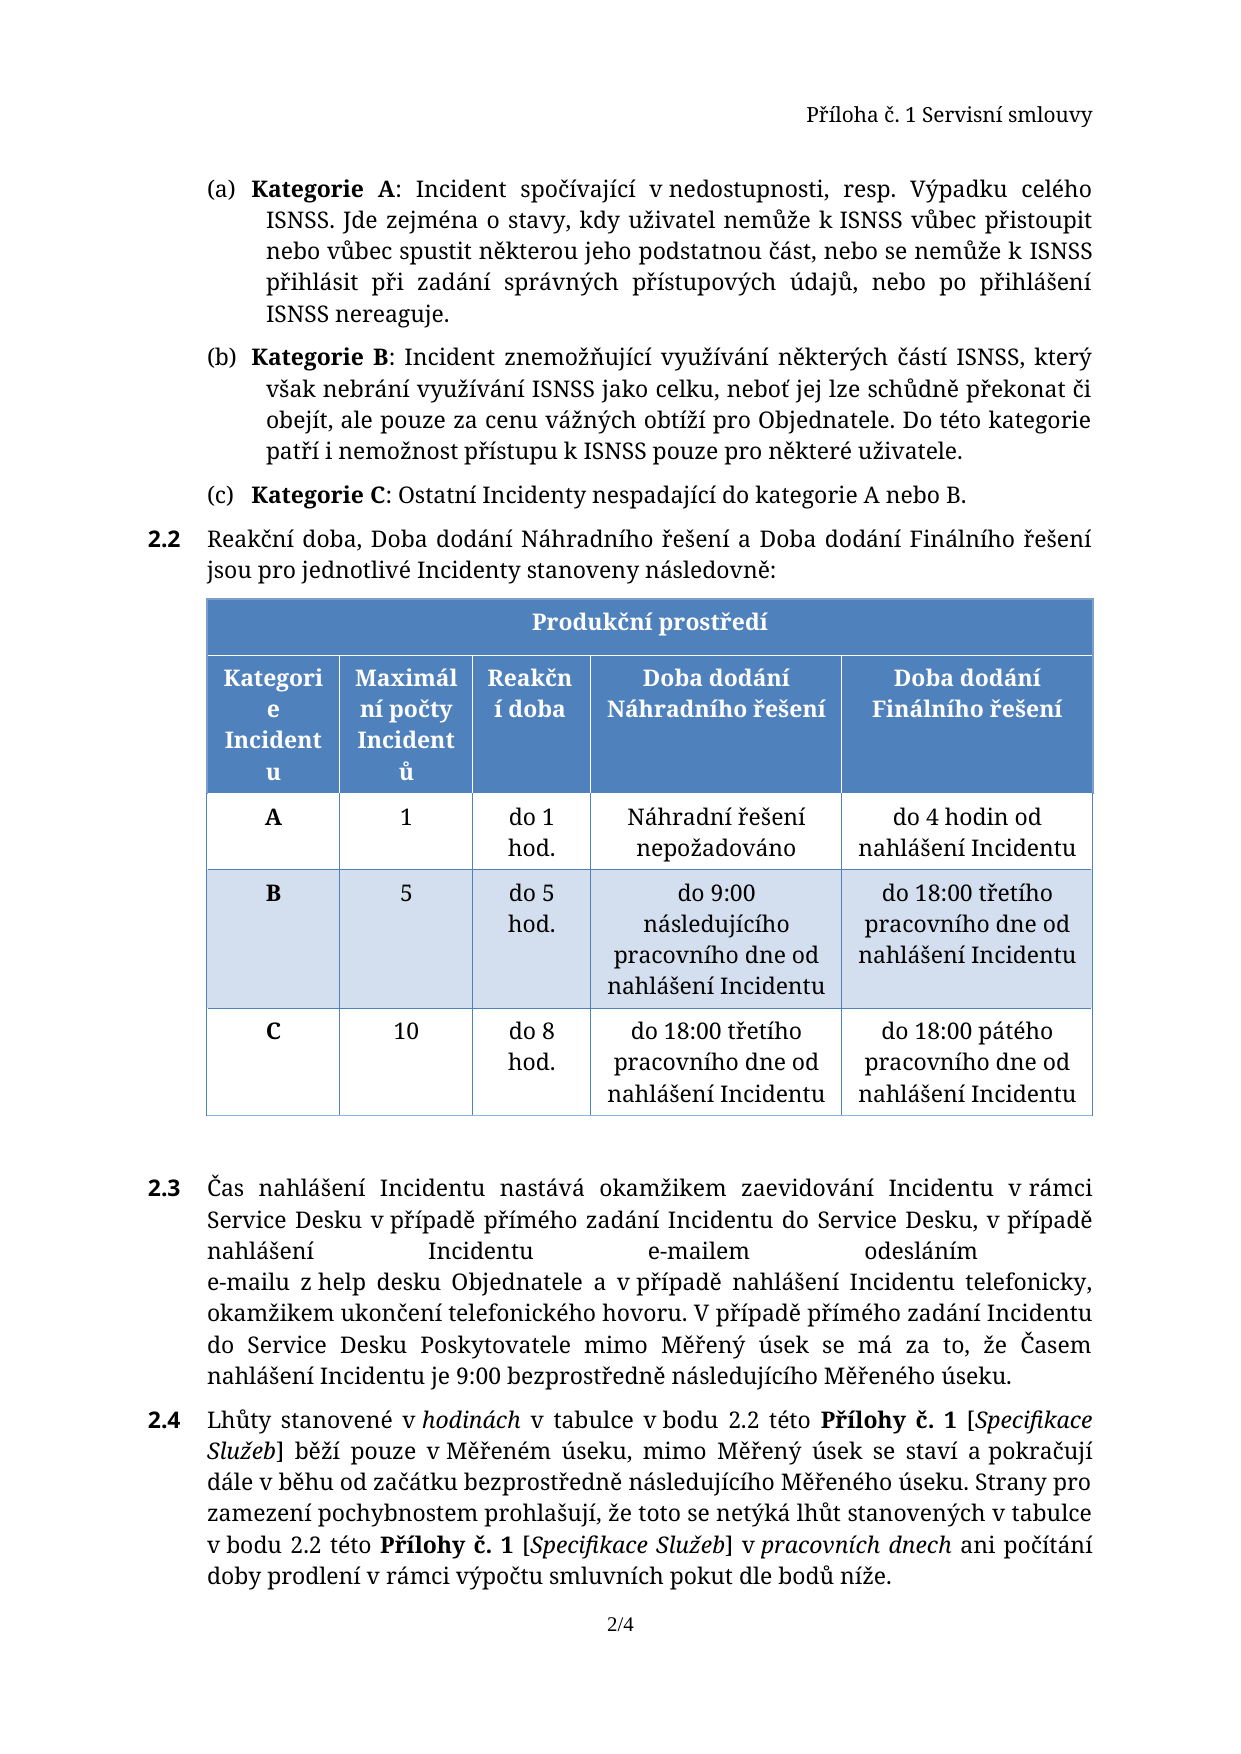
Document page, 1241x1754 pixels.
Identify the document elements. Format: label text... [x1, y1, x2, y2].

table_cell do 9:00 následujícího pracovního dne od nahlášení Incidentu [591, 870, 841, 1008]
table_cell Reakční doba [473, 656, 590, 793]
text Kategorie C: Ostatní Incidenty nespadající do kategorie A nebo B. [207, 479, 1092, 510]
table_cell do 4 hodin od nahlášení Incidentu [842, 793, 1092, 869]
text Kategorie B: Incident znemožňující využívání některých částí ISNSS, který však nebrání využívání ISNSS jako celku, neboť jej lze schůdně překonat či obejít, ale pouze za cenu vážných obtíží pro Objednatele. Do této kategorie patří i nemožnost přístupu k ISNSS pouze pro některé uživatele. [207, 341, 1092, 466]
table_cell Kategorie Incidentu [208, 656, 339, 793]
table_cell Doba dodání Náhradního řešení [591, 656, 841, 793]
table_cell do 18:00 třetího pracovního dne od nahlášení Incidentu [842, 869, 1092, 1008]
table_cell B [207, 869, 339, 1008]
table_cell 10 [340, 1009, 472, 1115]
table_cell Maximální počty Incidentů [340, 656, 472, 793]
table_cell do 18:00 pátého pracovního dne od nahlášení Incidentu [842, 1008, 1092, 1115]
table_cell 1 [340, 794, 472, 869]
text Lhůty stanovené v hodinách v tabulce v bodu 2.2 této Přílohy č. 1 [Specifikace Služeb] běží pouze v Měřeném úseku, mimo Měřený úsek se staví a pokračují dále v běhu od začátku bezprostředně následujícího Měřeného úseku. Strany pro zamezení pochybnostem prohlašují, že toto se netýká lhůt stanovených v tabulce v bodu 2.2 této Přílohy č. 1 [Specifikace Služeb] v pracovních dnech ani počítání doby prodlení v rámci výpočtu smluvních pokut dle bodů níže. [148, 1404, 1092, 1591]
table_cell 5 [340, 870, 472, 1008]
table_cell do 8 hod. [473, 1009, 590, 1115]
table_header Produkční prostředí [208, 600, 1092, 655]
text Čas nahlášení Incidentu nastává okamžikem zaevidování Incidentu v rámci Service Desku v případě přímého zadání Incidentu do Service Desku, v případě nahlášení Incidentu e-mailem odesláním e-mailu z help desku Objednatele a v případě nahlášení Incidentu telefonicky, okamžikem ukončení telefonického hovoru. V případě přímého zadání Incidentu do Service Desku Poskytovatele mimo Měřený úsek se má za to, že Časem nahlášení Incidentu je 9:00 bezprostředně následujícího Měřeného úseku. [148, 1172, 1092, 1391]
table_cell do 5 hod. [473, 870, 590, 1008]
table_cell Doba dodání Finálního řešení [842, 656, 1092, 793]
table_cell A [207, 794, 339, 869]
table_cell do 1 hod. [473, 794, 590, 869]
table_cell Náhradní řešení nepožadováno [591, 794, 841, 869]
table_cell C [207, 1008, 339, 1115]
table_cell do 18:00 třetího pracovního dne od nahlášení Incidentu [591, 1009, 841, 1115]
text Kategorie A: Incident spočívající v nedostupnosti, resp. Výpadku celého ISNSS. Jde zejména o stavy, kdy uživatel nemůže k ISNSS vůbec přistoupit nebo vůbec spustit některou jeho podstatnou část, nebo se nemůže k ISNSS přihlásit při zadání správných přístupových údajů, nebo po přihlášení ISNSS nereaguje. [207, 173, 1092, 329]
text Reakční doba, Doba dodání Náhradního řešení a Doba dodání Finálního řešení jsou pro jednotlivé Incidenty stanoveny následovně: [148, 523, 1092, 585]
